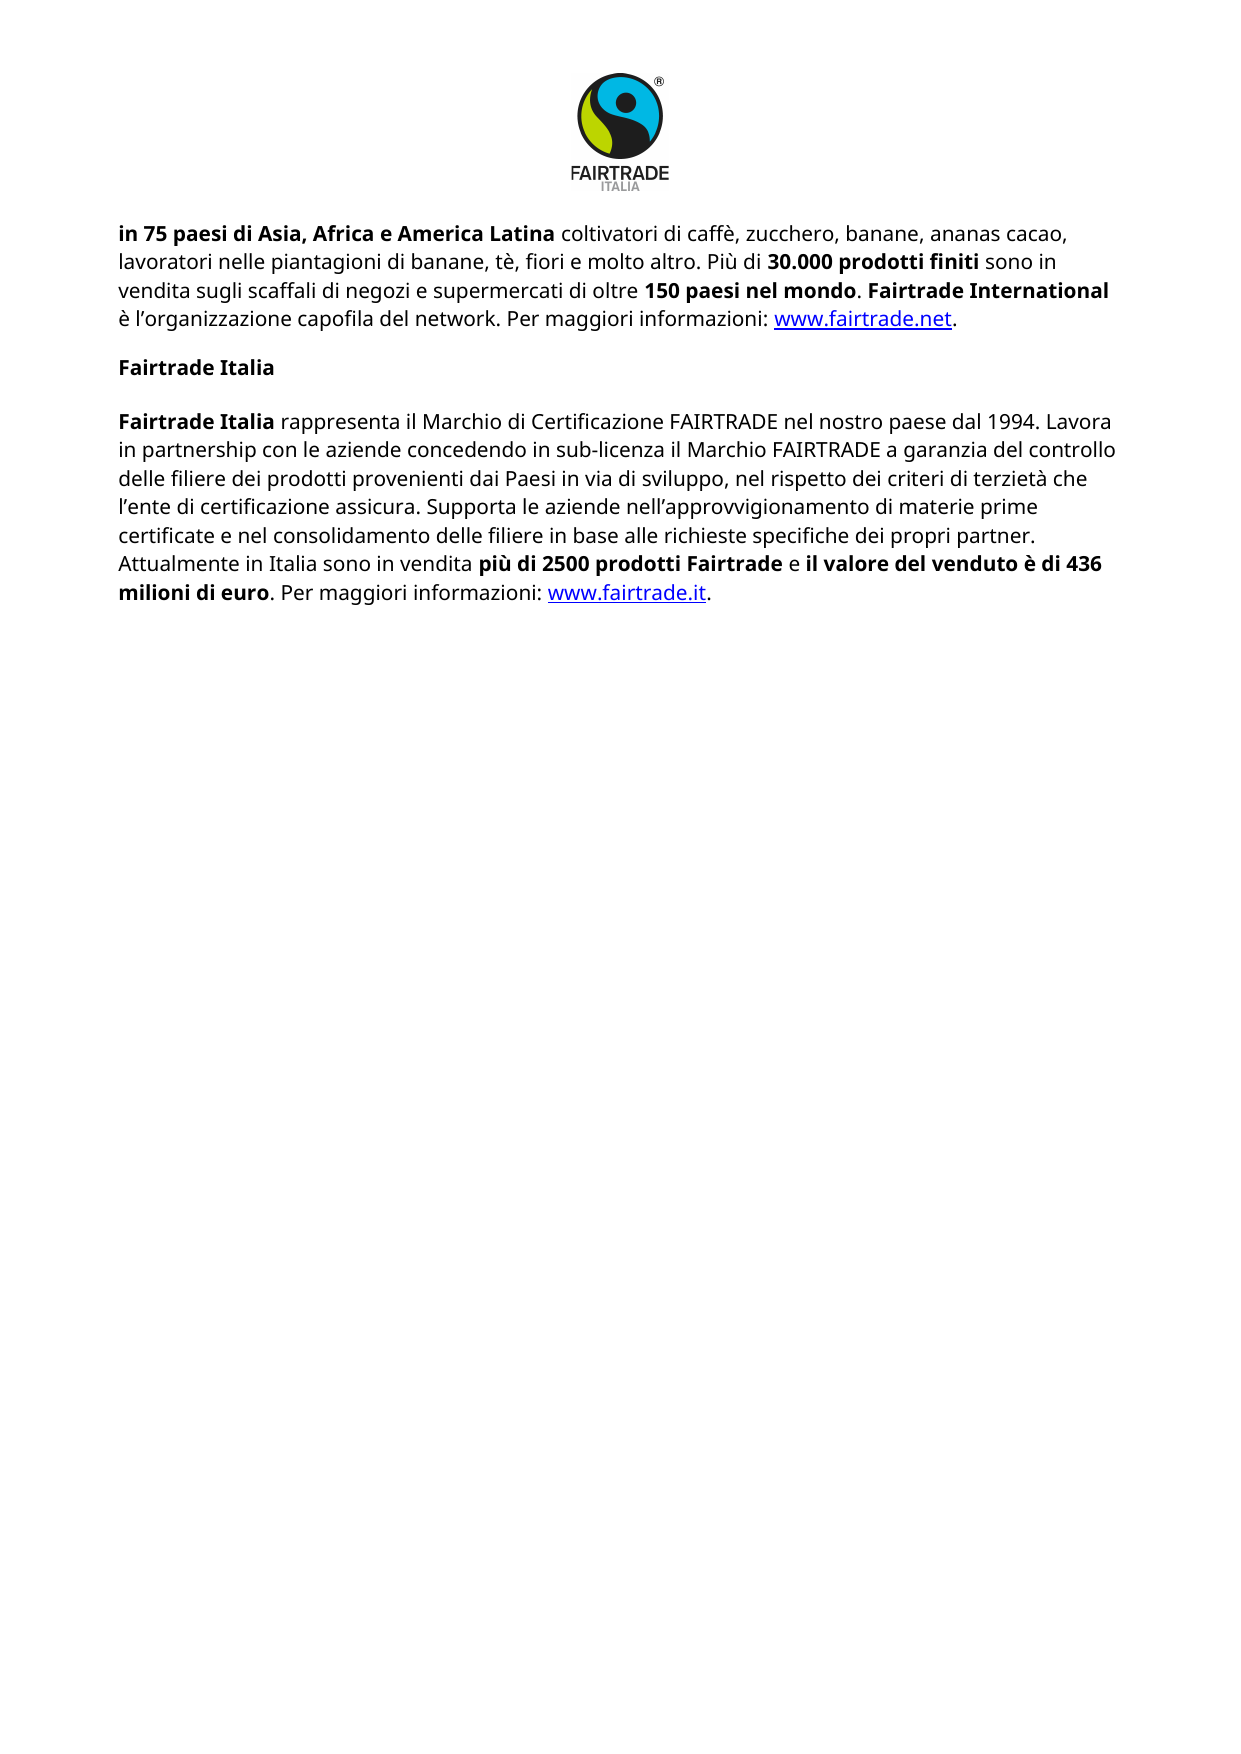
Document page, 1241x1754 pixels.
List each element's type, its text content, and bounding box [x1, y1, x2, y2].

text Fairtrade Italia [118, 353, 1122, 382]
picture [571, 73, 669, 191]
text Fairtrade Italia rappresenta il Marchio di Certificazione FAIRTRADE nel nostro paese dal 1994. Lavora in partnership con le aziende concedendo in sub-licenza il Marchio FAIRTRADE a garanzia del controllo delle filiere dei prodotti provenienti dai Paesi in via di sviluppo, nel rispetto dei criteri di terzietà che l’ente di certificazione assicura. Supporta le aziende nell’approvvigionamento di materie prime certificate e nel consolidamento delle filiere in base alle richieste specifiche dei propri partner. Attualmente in Italia sono in vendita più di 2500 prodotti Fairtrade e il valore del venduto è di 436 milioni di euro. Per maggiori informazioni: www.fairtrade.it. [118, 407, 1122, 606]
